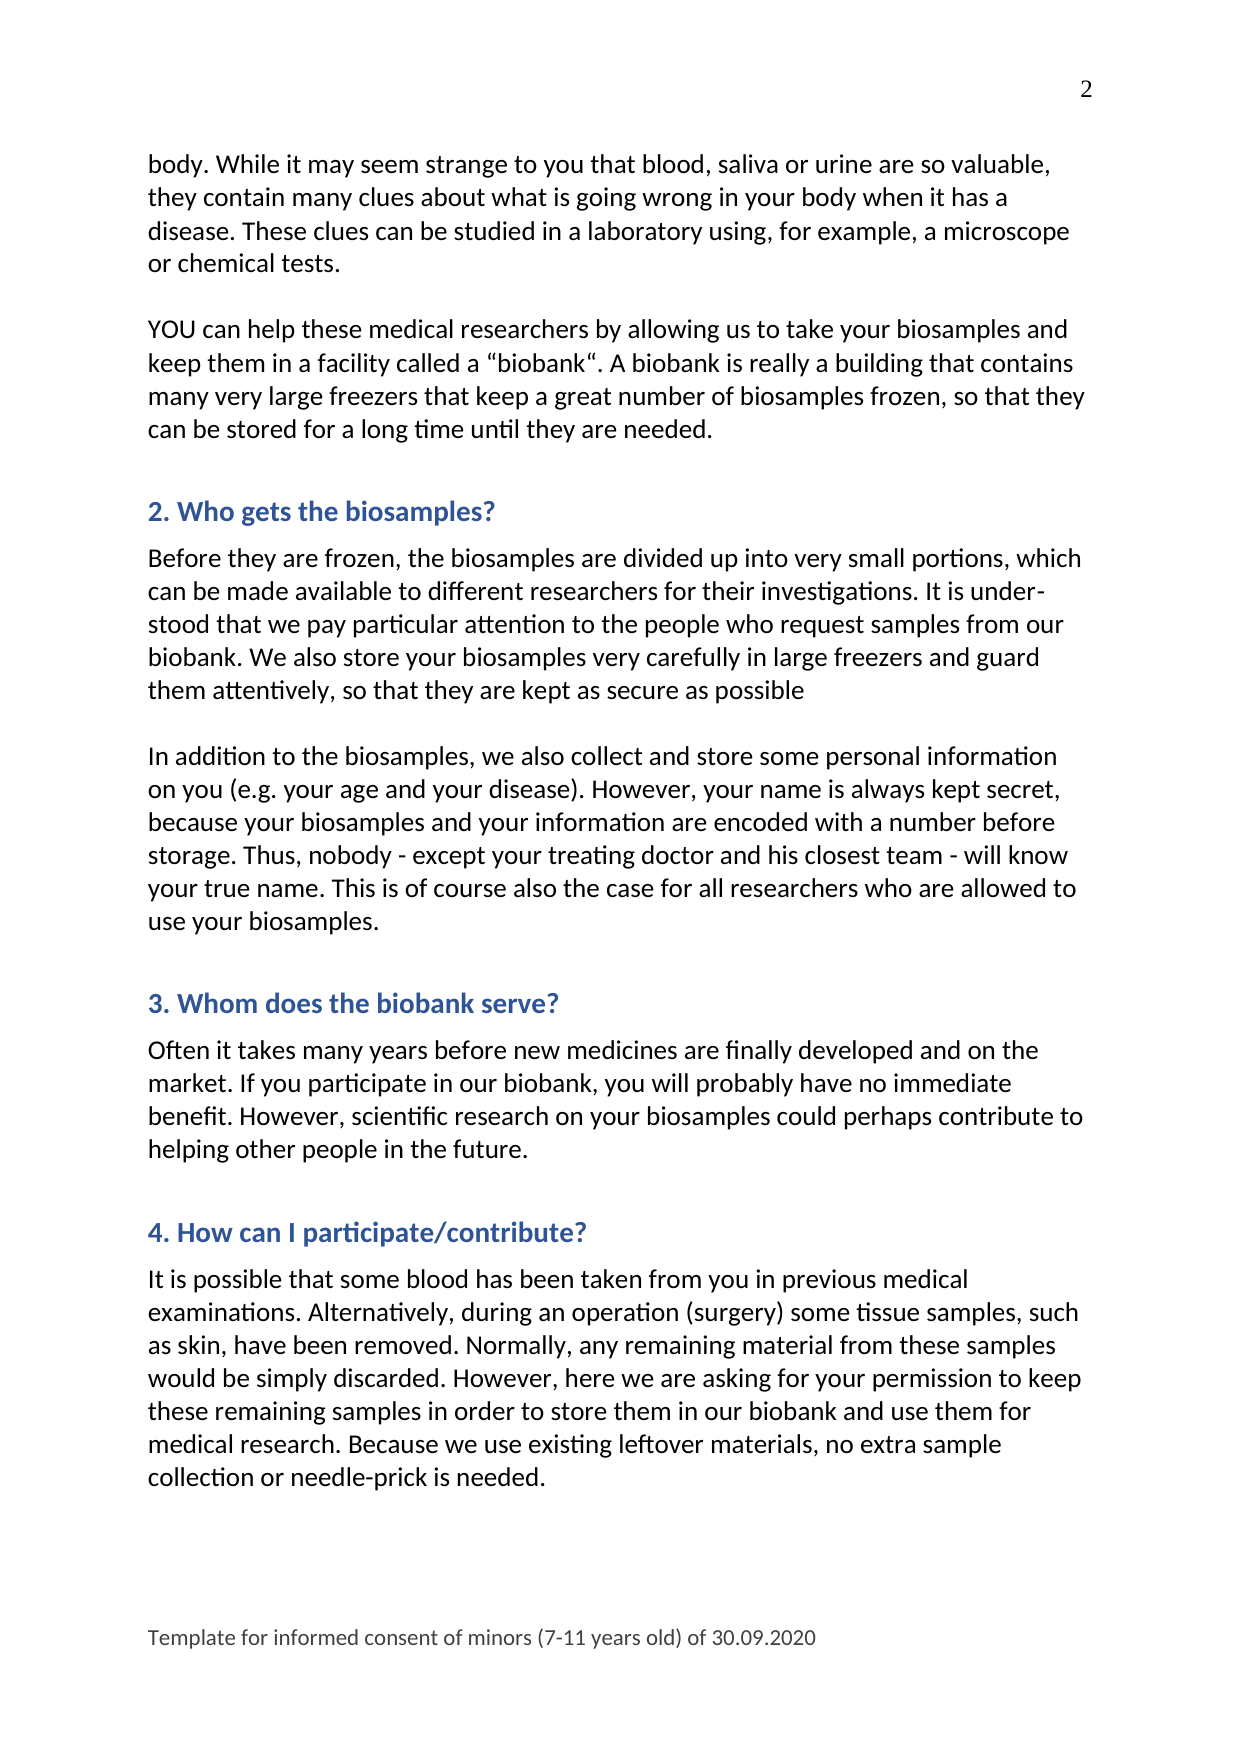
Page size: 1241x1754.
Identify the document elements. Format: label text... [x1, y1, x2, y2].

text YOU can help these medical researchers by allowing us to take your biosamples and keep them in a facility called a “biobank“. A biobank is really a building that contains many very large freezers that keep a great number of biosamples frozen, so that they can be stored for a long time until they are needed. [148, 313, 1093, 445]
text Before they are frozen, the biosamples are divided up into very small portions, which can be made available to different researchers for their investigations. It is understood that we pay particular attention to the people who request samples from our biobank. We also store your biosamples very carefully in large freezers and guard them attentively, so that they are kept as secure as possible [148, 541, 1093, 706]
text Often it takes many years before new medicines are finally developed and on the market. If you participate in our biobank, you will probably have no immediate benefit. However, scientific research on your biosamples could perhaps contribute to helping other people in the future. [148, 1033, 1093, 1166]
text In addition to the biosamples, we also collect and store some personal information on you (e.g. your age and your disease). However, your name is always kept secret, because your biosamples and your information are encoded with a number before storage. Thus, nobody - except your treating doctor and his closest team - will know your true name. This is of course also the case for all researchers who are allowed to use your biosamples. [148, 739, 1093, 937]
text 4. How can I participate/contribute? [148, 1214, 1093, 1249]
text 3. Whom does the biobank serve? [148, 985, 1093, 1021]
text 2. Who gets the biosamples? [148, 493, 1093, 528]
text It is possible that some blood has been taken from you in previous medical examinations. Alternatively, during an operation (surgery) some tissue samples, such as skin, have been removed. Normally, any remaining material from these samples would be simply discarded. However, here we are asking for your permission to keep these remaining samples in order to store them in our biobank and use them for medical research. Because we use existing leftover materials, no extra sample collection or needle-prick is needed. [148, 1262, 1093, 1493]
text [148, 148, 1093, 280]
